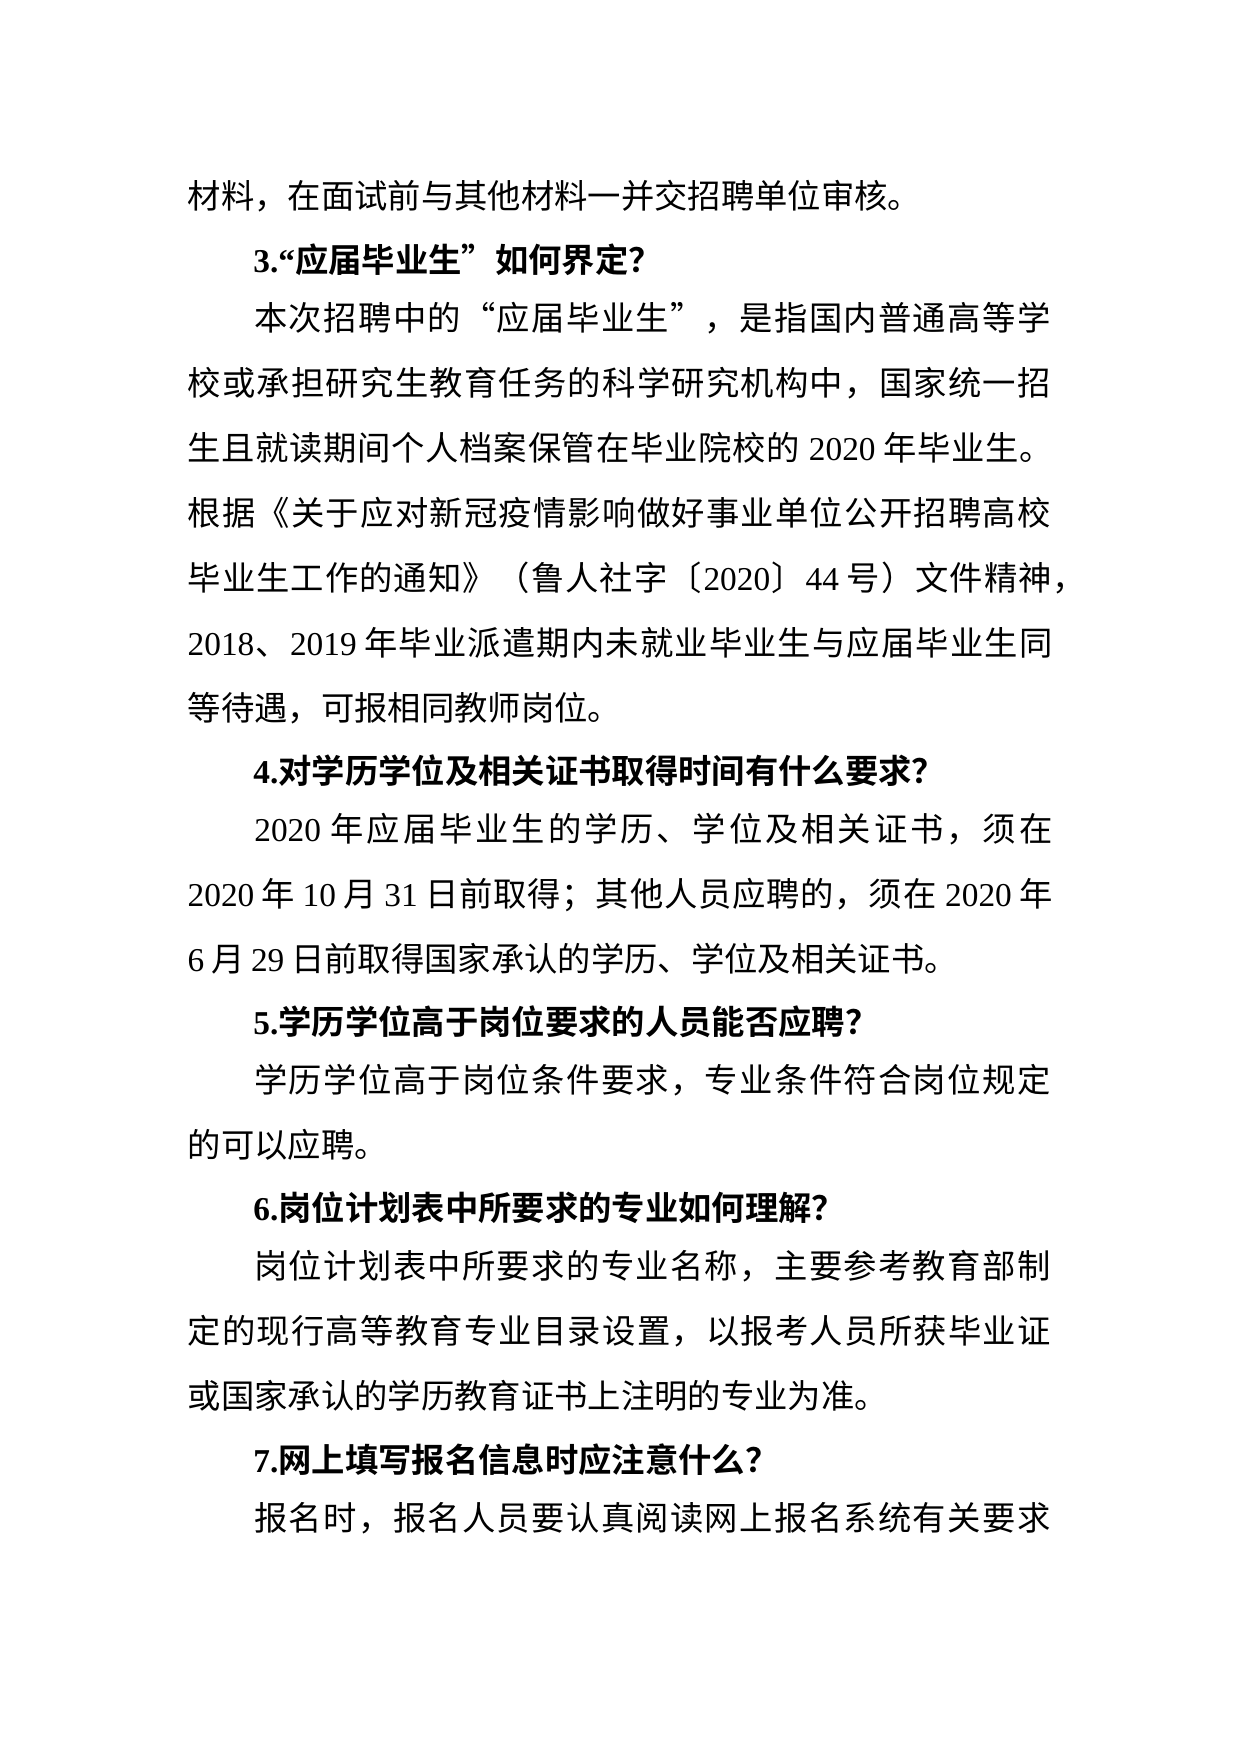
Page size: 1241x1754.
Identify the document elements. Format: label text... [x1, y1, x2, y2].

text 岗位计划表中所要求的专业名称，主要参考教育部制定的现行高等教育专业目录设置，以报考人员所获毕业证或国家承认的学历教育证书上注明的专业为准。 [187, 1232, 1053, 1427]
text 6.岗位计划表中所要求的专业如何理解？ [187, 1176, 1053, 1232]
text 学历学位高于岗位条件要求，专业条件符合岗位规定的可以应聘。 [187, 1046, 1053, 1176]
text 3.“应届毕业生”如何界定？ [187, 227, 1053, 283]
text 7.网上填写报名信息时应注意什么？ [187, 1427, 1053, 1483]
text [187, 162, 1053, 227]
text 2020年应届毕业生的学历、学位及相关证书，须在2020年10月31日前取得；其他人员应聘的，须在2020年6月29日前取得国家承认的学历、学位及相关证书。 [187, 794, 1053, 989]
text 本次招聘中的“应届毕业生”，是指国内普通高等学校或承担研究生教育任务的科学研究机构中，国家统一招生且就读期间个人档案保管在毕业院校的2020年毕业生。根据《关于应对新冠疫情影响做好事业单位公开招聘高校毕业生工作的通知》（鲁人社字〔2020〕44号）文件精神，2018、2019年毕业派遣期内未就业毕业生与应届毕业生同等待遇，可报相同教师岗位。 [187, 283, 1053, 738]
text 4.对学历学位及相关证书取得时间有什么要求？ [187, 738, 1053, 794]
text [187, 1483, 1053, 1548]
text 5.学历学位高于岗位要求的人员能否应聘？ [187, 989, 1053, 1046]
